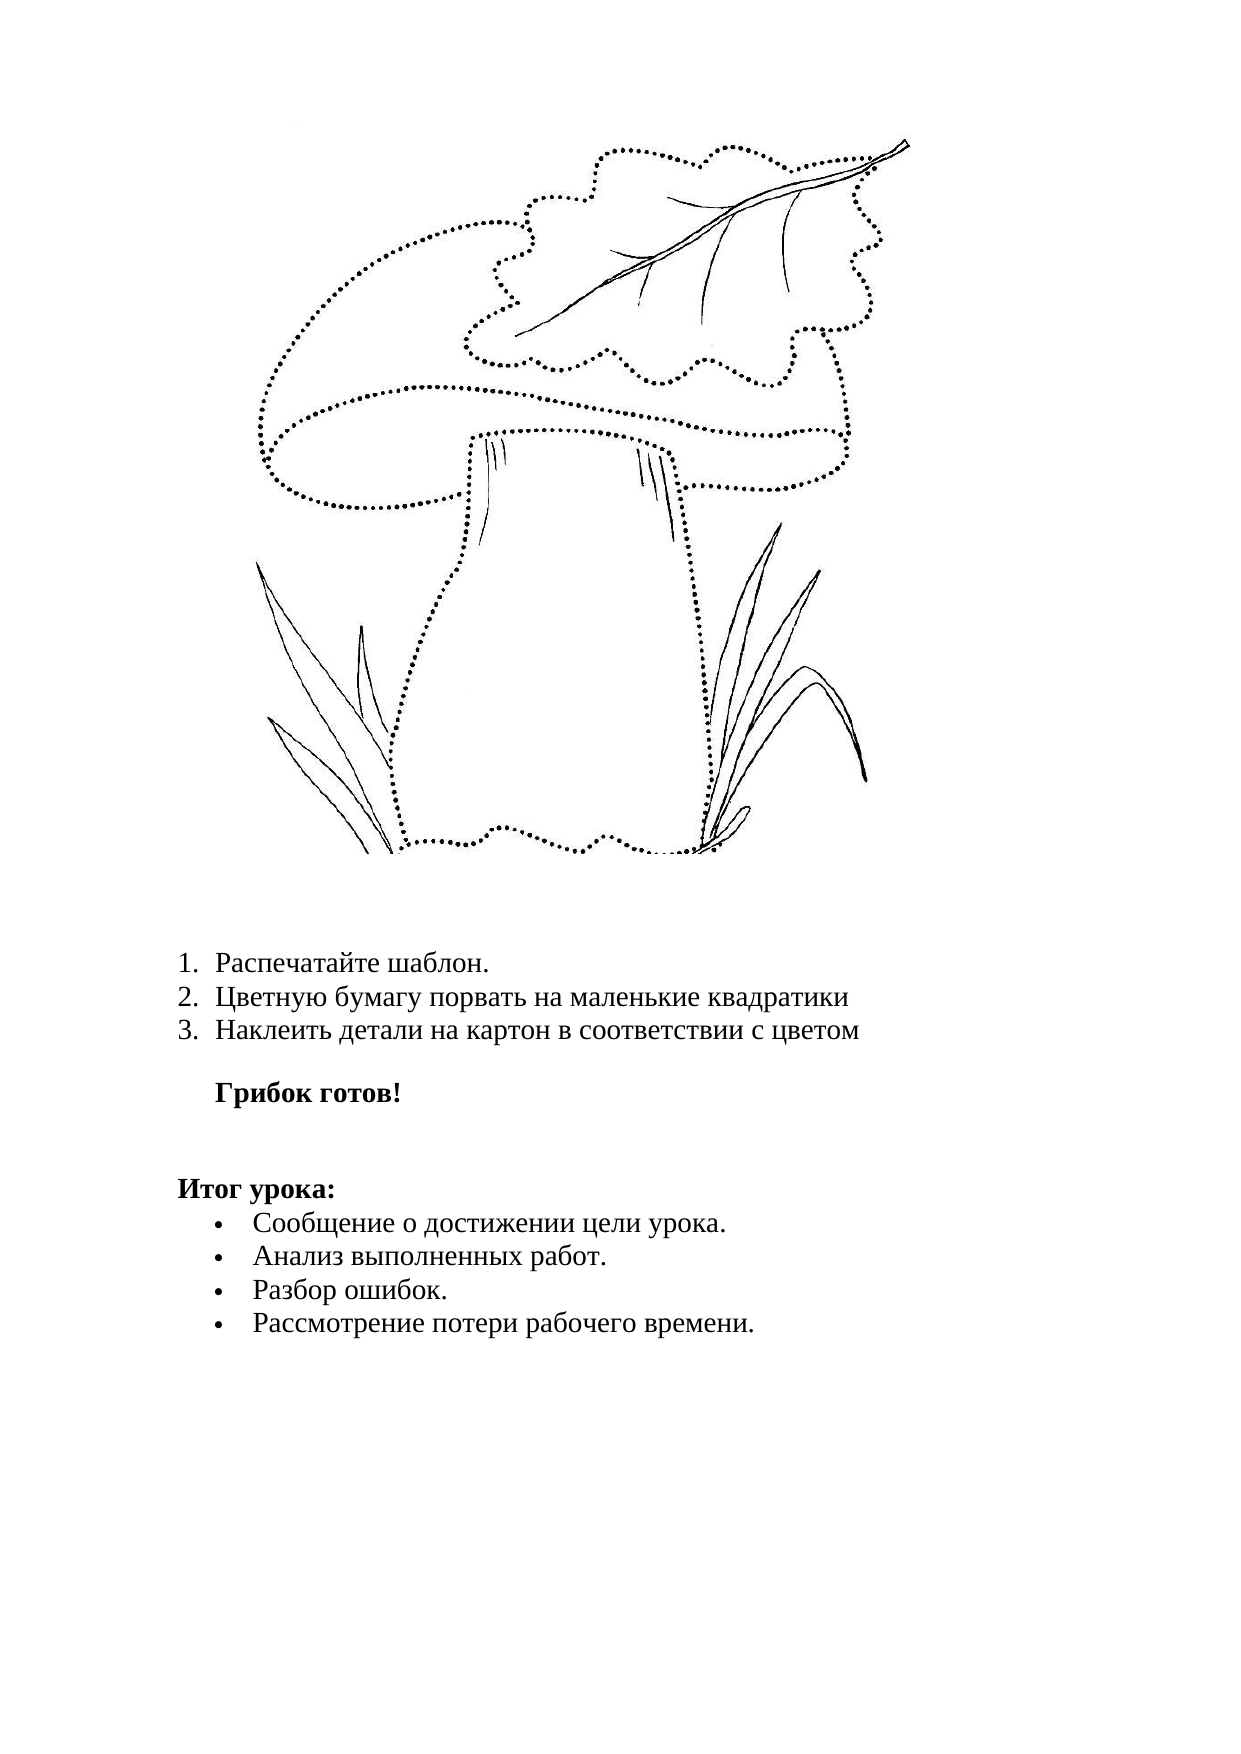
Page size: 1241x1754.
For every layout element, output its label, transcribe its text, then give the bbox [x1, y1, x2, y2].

list Сообщение о достижении цели урока. [215, 1205, 1152, 1238]
picture [177, 118, 968, 854]
text Грибок готов! [215, 1075, 1152, 1109]
list Цветную бумагу порвать на маленькие квадратики [177, 979, 1152, 1012]
list Рассмотрение потери рабочего времени. [215, 1306, 1152, 1339]
list Разбор ошибок. [215, 1272, 1152, 1306]
list Распечатайте шаблон. [177, 945, 1152, 979]
list Анализ выполненных работ. [215, 1238, 1152, 1272]
text Итог урока: [177, 1171, 1152, 1205]
list Наклеить детали на картон в соответствии с цветом [177, 1012, 1152, 1046]
